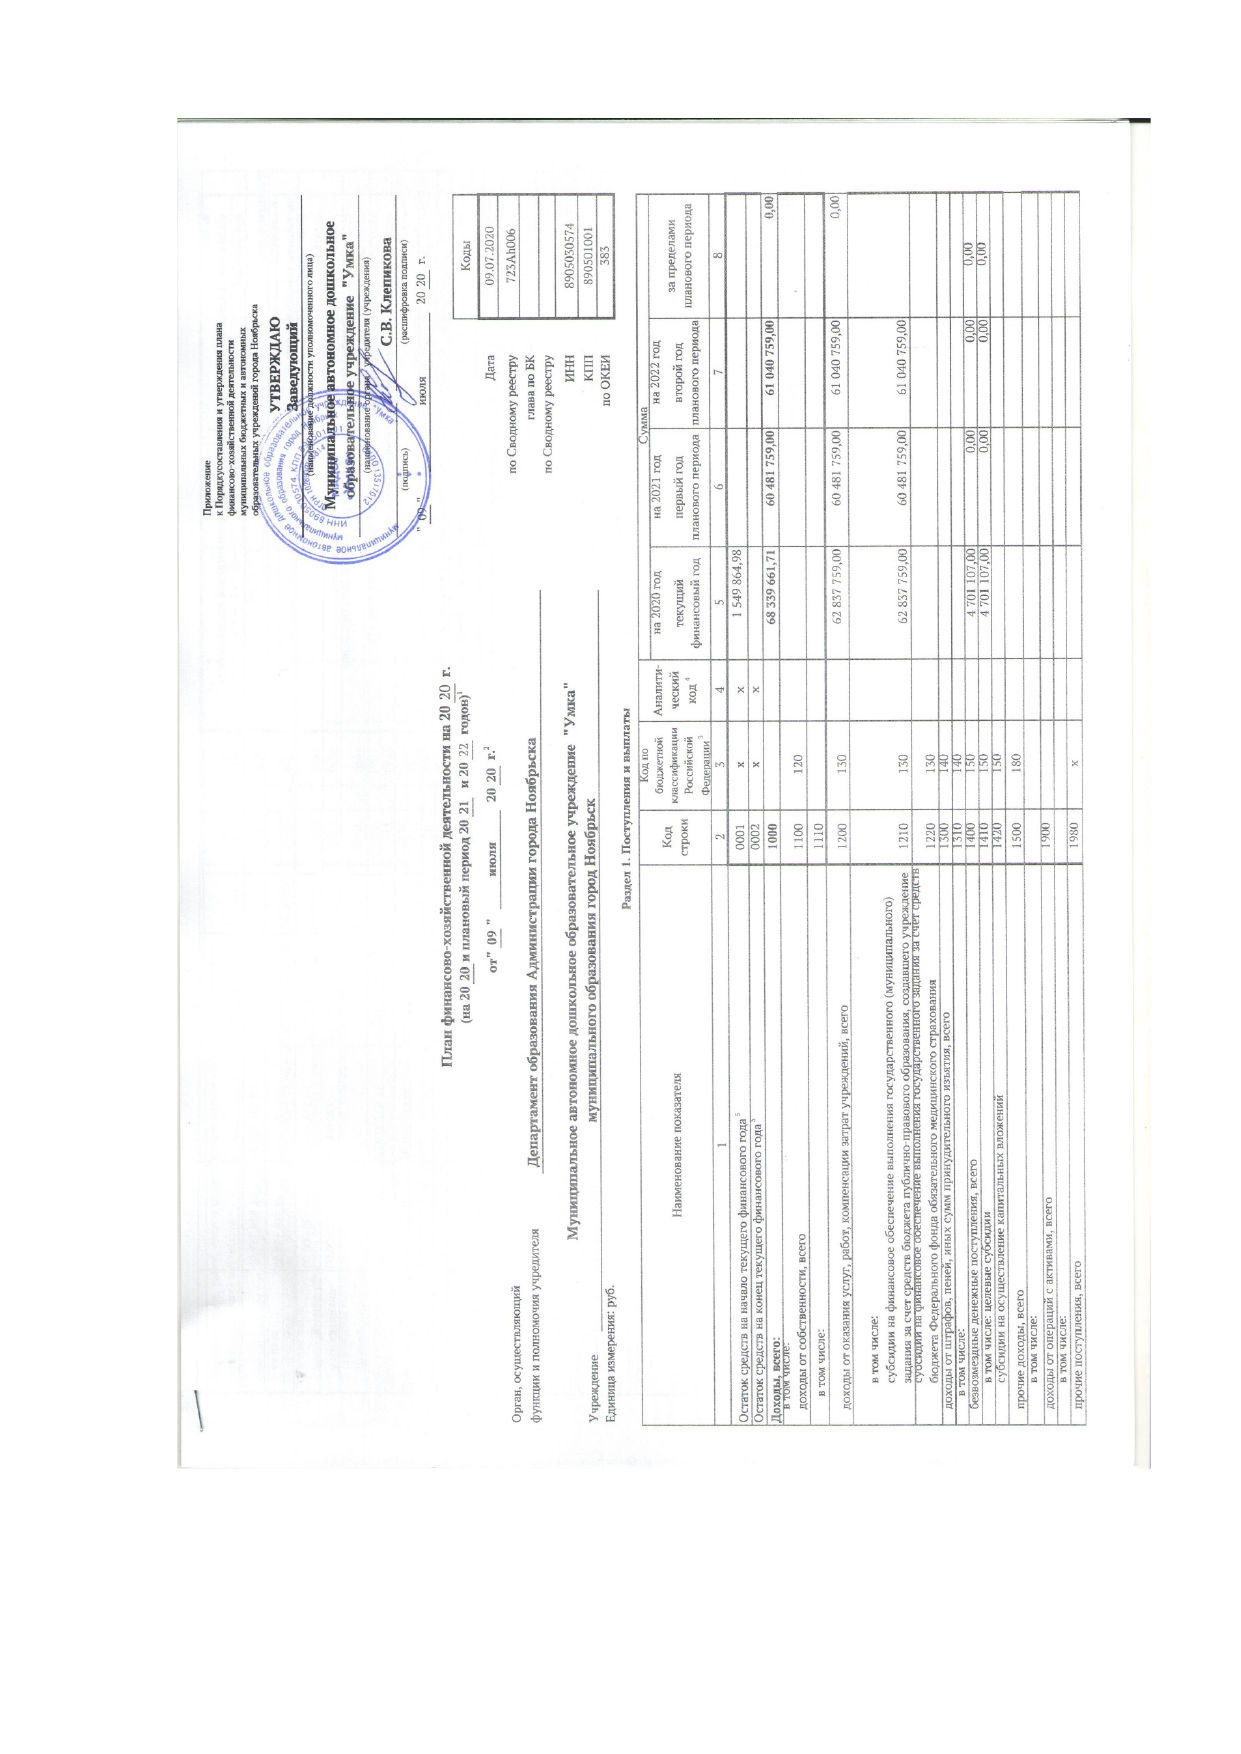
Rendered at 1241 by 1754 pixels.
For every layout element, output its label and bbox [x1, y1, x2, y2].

picture [177, 118, 1151, 1469]
